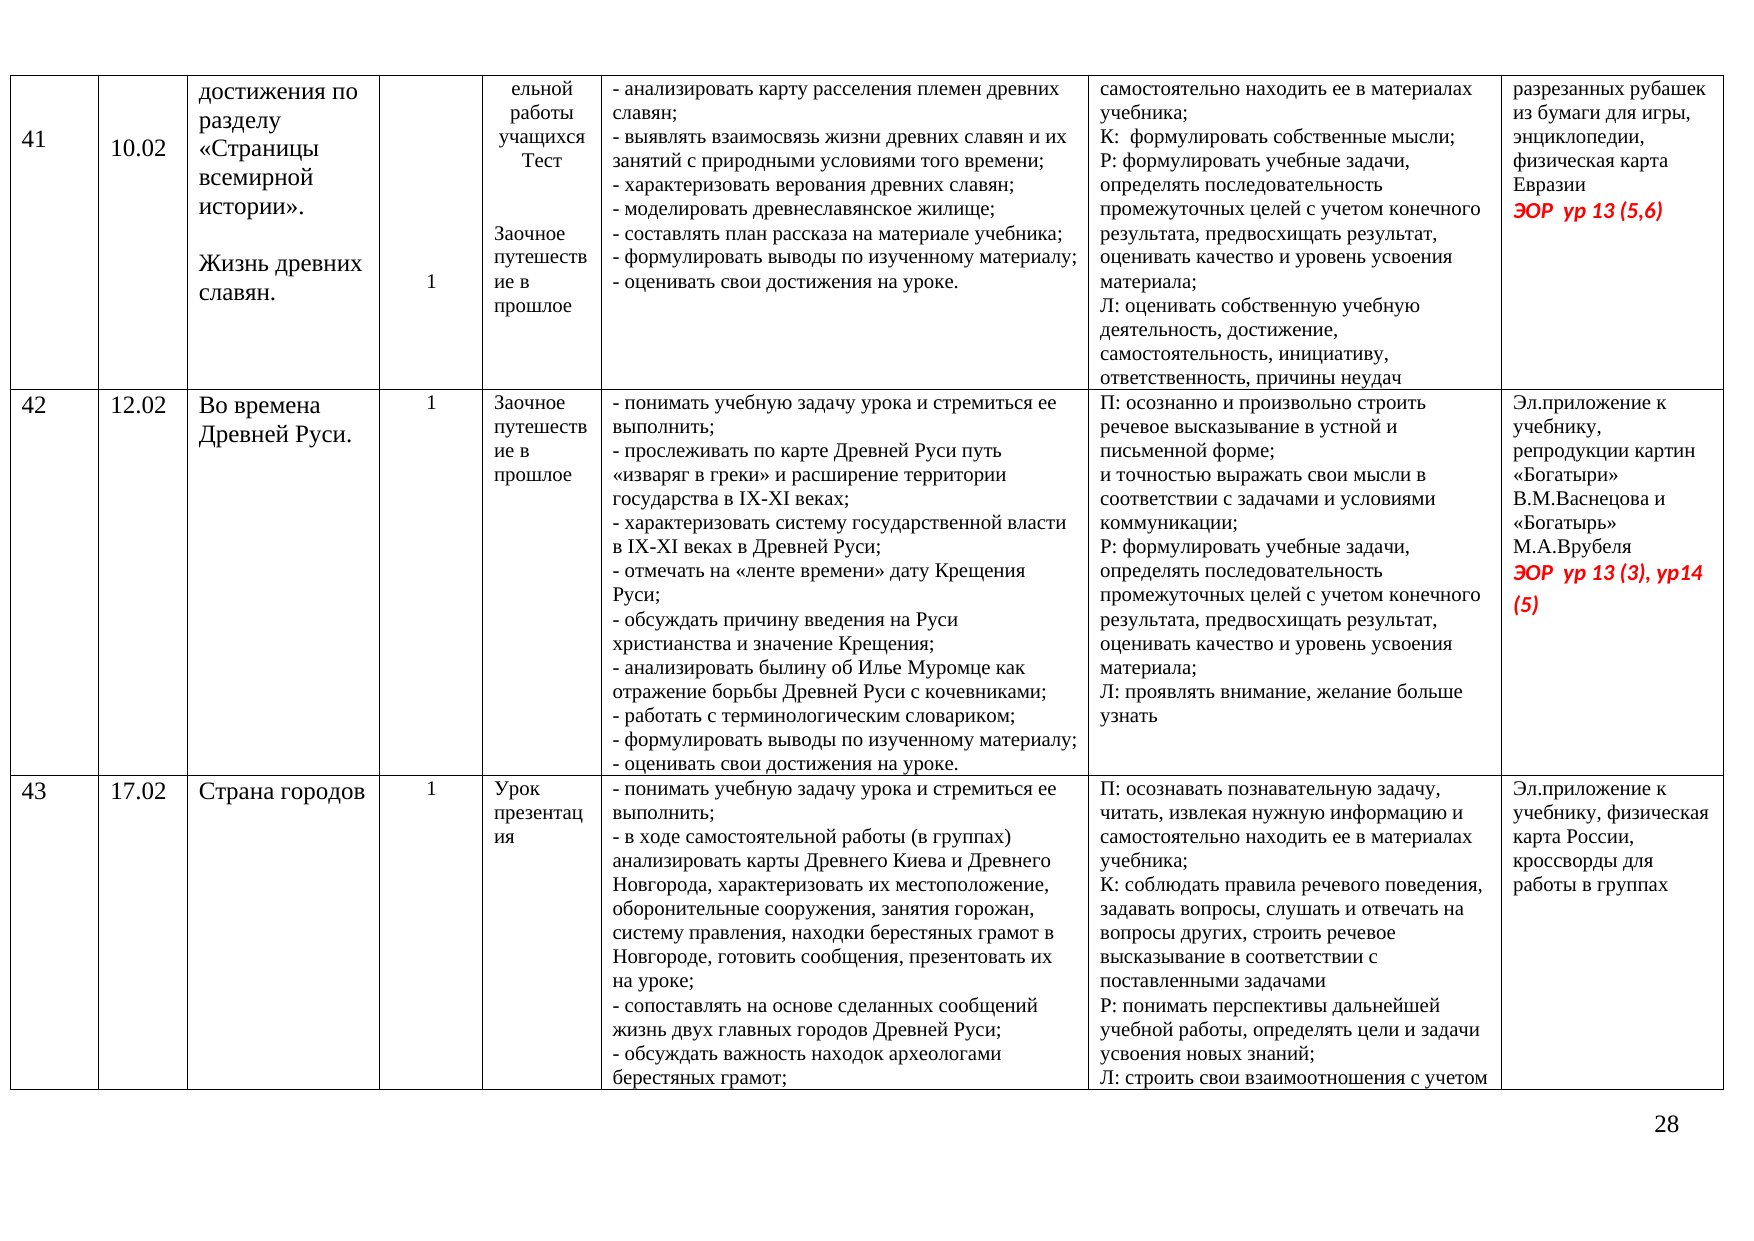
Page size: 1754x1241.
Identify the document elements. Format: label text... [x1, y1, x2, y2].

table_cell Урок презентация [483, 776, 601, 1089]
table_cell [1089, 76, 1501, 389]
table_cell 40 41 [11, 76, 98, 389]
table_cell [1502, 76, 1723, 389]
table_cell 1 1 [380, 76, 482, 389]
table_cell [602, 76, 1088, 389]
table_cell 17.02 [99, 776, 187, 1089]
table_cell П: осознанно и произвольно строить речевое высказывание в устной и письменной форме; и точностью выражать свои мысли в соответствии с задачами и условиями коммуникации; Р: формулировать учебные задачи, определять последовательность промежуточных целей с учетом конечного результата, предвосхищать результат, оценивать качество и уровень усвоения материала; Л: проявлять внимание, желание больше узнать [1089, 390, 1501, 775]
table_cell - понимать учебную задачу урока и стремиться ее выполнить; - прослеживать по карте Древней Руси путь «изваряг в греки» и расширение территории государства в IX-XI веках; - характеризовать систему государственной власти в IX-XI веках в Древней Руси; - отмечать на «ленте времени» дату Крещения Руси; - обсуждать причину введения на Руси христианства и значение Крещения; - анализировать былину об Илье Муромце как отражение борьбы Древней Руси с кочевниками; - работать с терминологическим словариком; - формулировать выводы по изученному материалу; - оценивать свои достижения на уроке. [602, 390, 1088, 775]
table_cell 42 [11, 390, 98, 775]
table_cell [188, 76, 379, 389]
table_cell Эл.приложение к учебнику, репродукции картин «Богатыри» В.М.Васнецова и «Богатырь» М.А.Врубеля ЭОР ур 13 (3), ур14 (5) [1502, 390, 1723, 775]
table_cell Заочное путешествие в прошлое [483, 390, 601, 775]
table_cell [1089, 776, 1501, 1089]
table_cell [483, 76, 601, 389]
table_cell 43 [11, 776, 98, 1089]
table_cell Страна городов [188, 776, 379, 1089]
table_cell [602, 776, 1088, 1089]
table_cell 12.02 [99, 390, 187, 775]
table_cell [1502, 776, 1723, 1089]
table_cell 1 [380, 390, 482, 775]
table_cell Во времена Древней Руси. [188, 390, 379, 775]
table_cell 05.02 10.02 [99, 76, 187, 389]
table_cell 1 [380, 776, 482, 1089]
